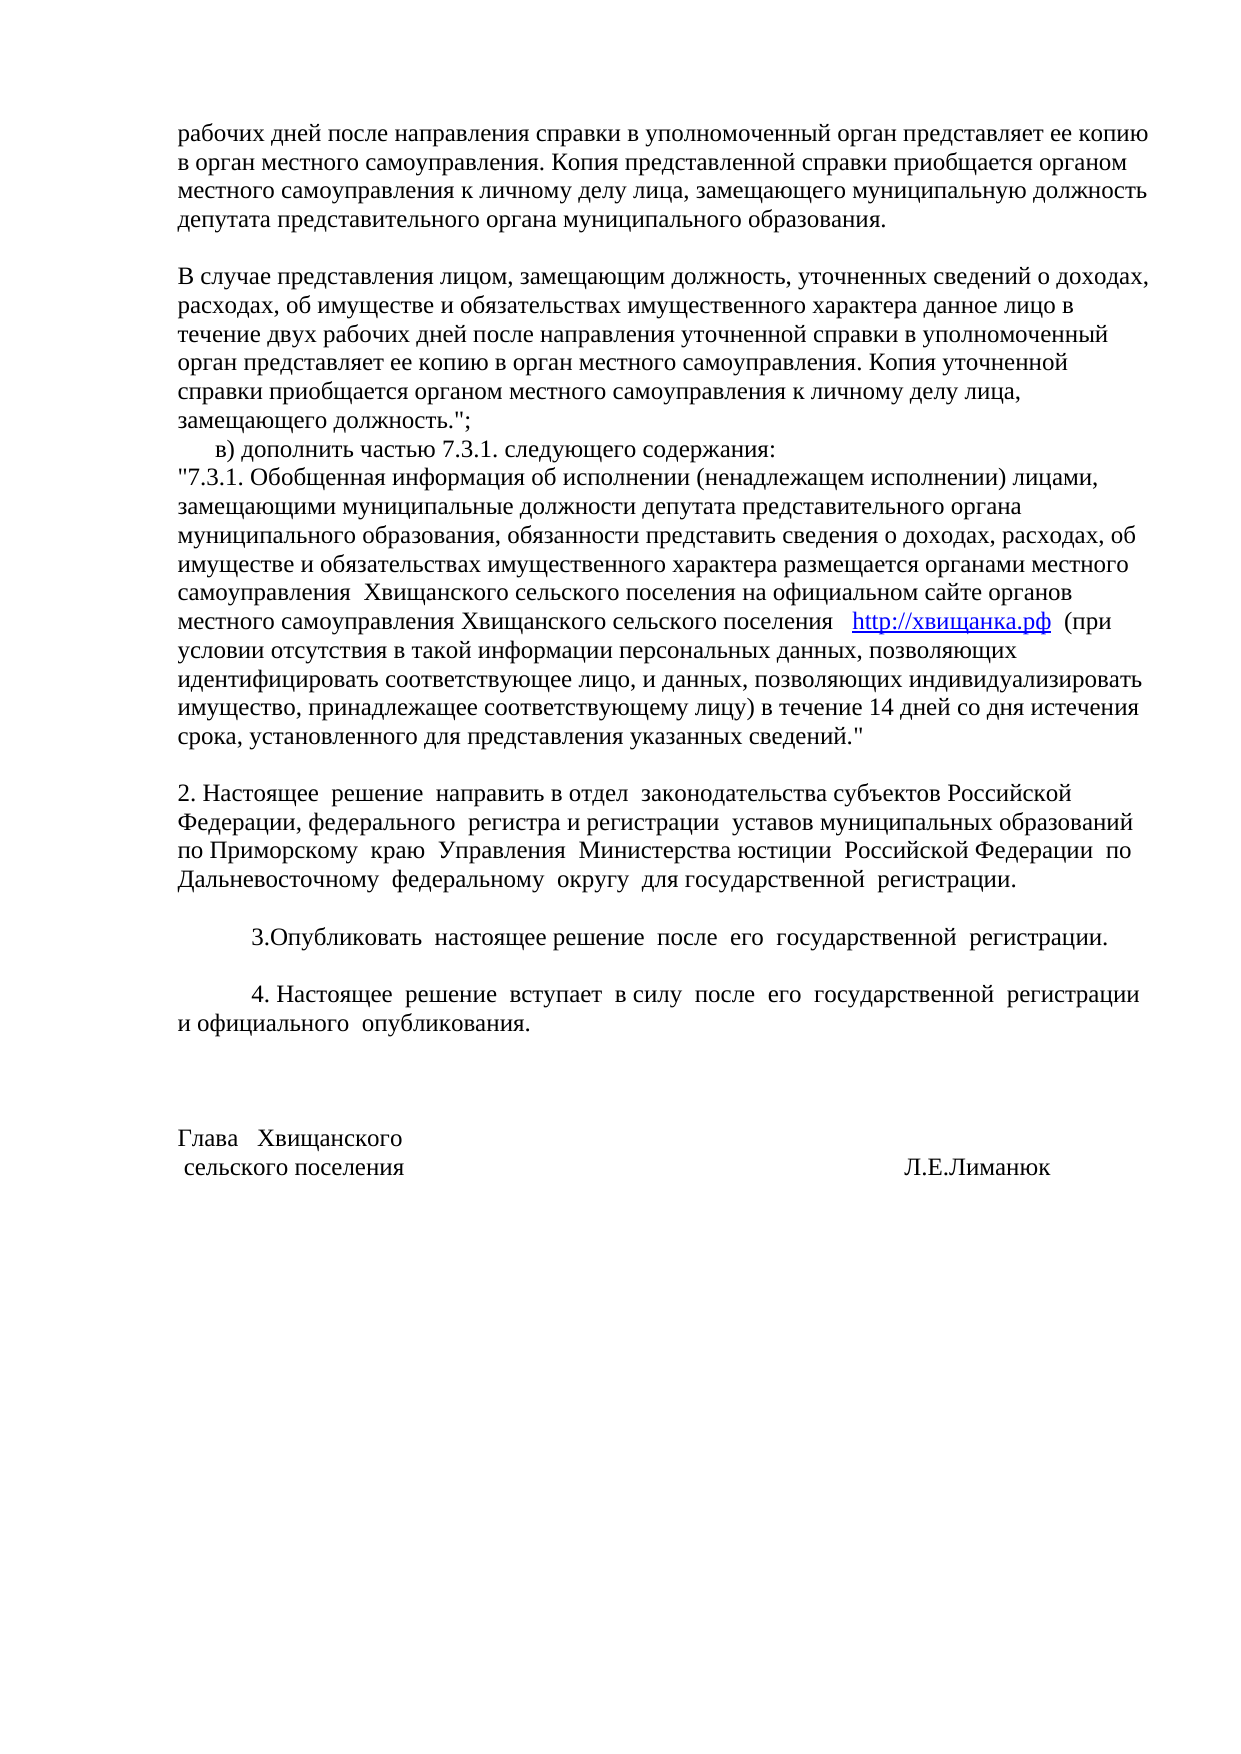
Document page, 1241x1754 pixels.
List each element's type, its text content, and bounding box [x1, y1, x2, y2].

text "7.3.1. Обобщенная информация об исполнении (ненадлежащем исполнении) лицами, замещающими муниципальные должности депутата представительного органа муниципального образования, обязанности представить сведения о доходах, расходах, об имуществе и обязательствах имущественного характера размещается органами местного самоуправления Хвищанского сельского поселения на официальном сайте органов местного самоуправления Хвищанского сельского поселения http://хвищанка.рф (при условии отсутствия в такой информации персональных данных, позволяющих идентифицировать соответствующее лицо, и данных, позволяющих индивидуализировать имущество, принадлежащее соответствующему лицу) в течение 14 дней со дня истечения срока, установленного для представления указанных сведений." [177, 462, 1152, 750]
text 3.Опубликовать настоящее решение после его государственной регистрации. [177, 922, 1152, 950]
text Глава Хвищанского [177, 1123, 1152, 1152]
text 4. Настоящее решение вступает в силу после его государственной регистрации и официального опубликования. [177, 979, 1152, 1037]
text 2. Настоящее решение направить в отдел законодательства субъектов Российской Федерации, федерального регистра и регистрации уставов муниципальных образований по Приморскому краю Управления Министерства юстиции Российской Федерации по Дальневосточному федеральному округу для государственной регистрации. [177, 778, 1152, 893]
text В случае представления лицом, замещающим должность, уточненных сведений о доходах, расходах, об имуществе и обязательствах имущественного характера данное лицо в течение двух рабочих дней после направления уточненной справки в уполномоченный орган представляет ее копию в орган местного самоуправления. Копия уточненной справки приобщается органом местного самоуправления к личному делу лица, замещающего должность."; [177, 261, 1152, 434]
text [177, 118, 1152, 261]
text сельского поселения Л.Е.Лиманюк [177, 1152, 1152, 1180]
text в) дополнить частью 7.3.1. следующего содержания: [177, 434, 1152, 462]
